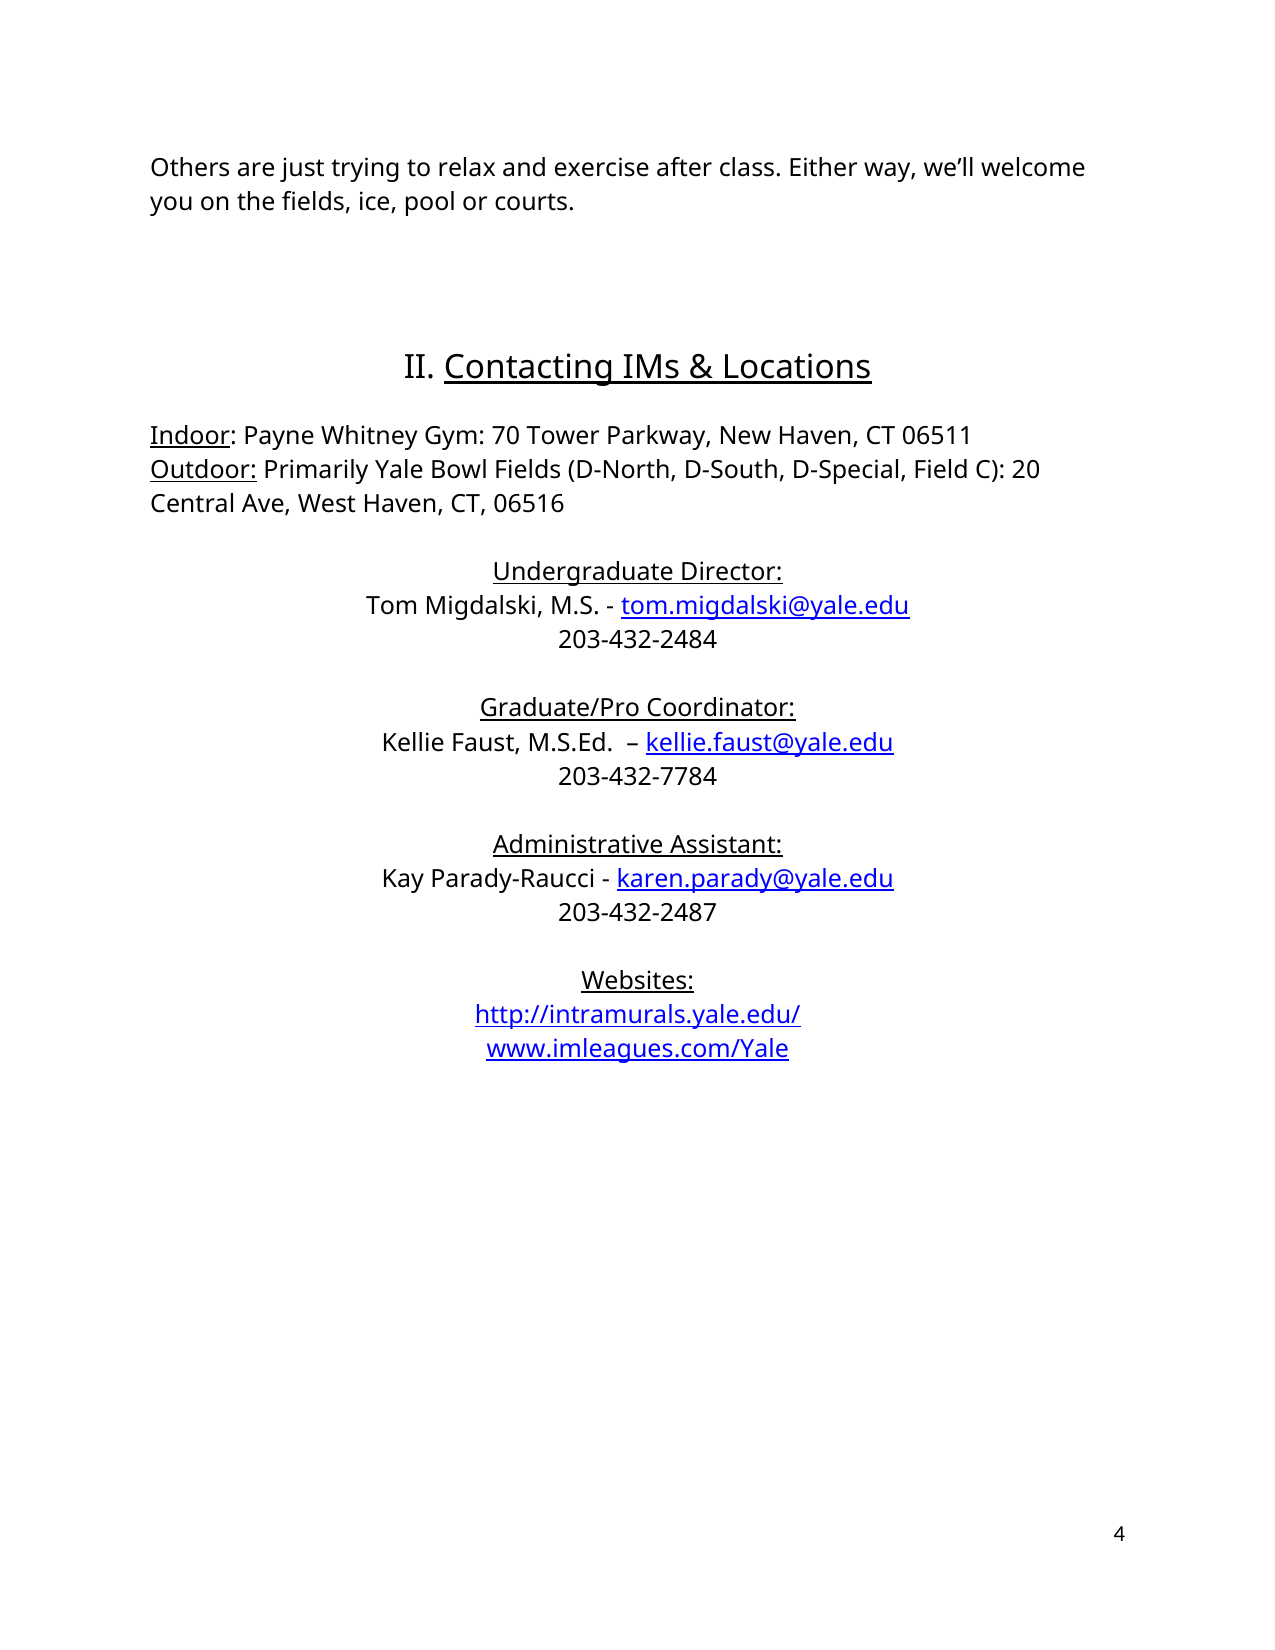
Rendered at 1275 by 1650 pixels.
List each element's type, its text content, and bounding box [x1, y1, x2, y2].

text 203-432-7784 [150, 758, 1125, 792]
text II. Contacting IMs & Locations [150, 343, 1125, 388]
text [150, 150, 1125, 218]
text Kay Parady-Raucci - karen.parady@yale.edu [150, 860, 1125, 894]
text 203-432-2484 [150, 622, 1125, 656]
text 203-432-2487 [150, 894, 1125, 928]
text http://intramurals.yale.edu/ [150, 997, 1125, 1031]
text Kellie Faust, M.S.Ed. – kellie.faust@yale.edu [150, 724, 1125, 758]
text Websites: [150, 963, 1125, 997]
text Tom Migdalski, M.S. - tom.migdalski@yale.edu [150, 588, 1125, 622]
text www.imleagues.com/Yale [150, 1031, 1125, 1065]
text Graduate/Pro Coordinator: [150, 690, 1125, 724]
text Undergraduate Director: [150, 554, 1125, 588]
text Administrative Assistant: [150, 826, 1125, 860]
text Outdoor: Primarily Yale Bowl Fields (D-North, D-South, D-Special, Field C): 20 Central Ave, West Haven, CT, 06516 [150, 452, 1125, 520]
text Indoor: Payne Whitney Gym: 70 Tower Parkway, New Haven, CT 06511 [150, 418, 1125, 452]
